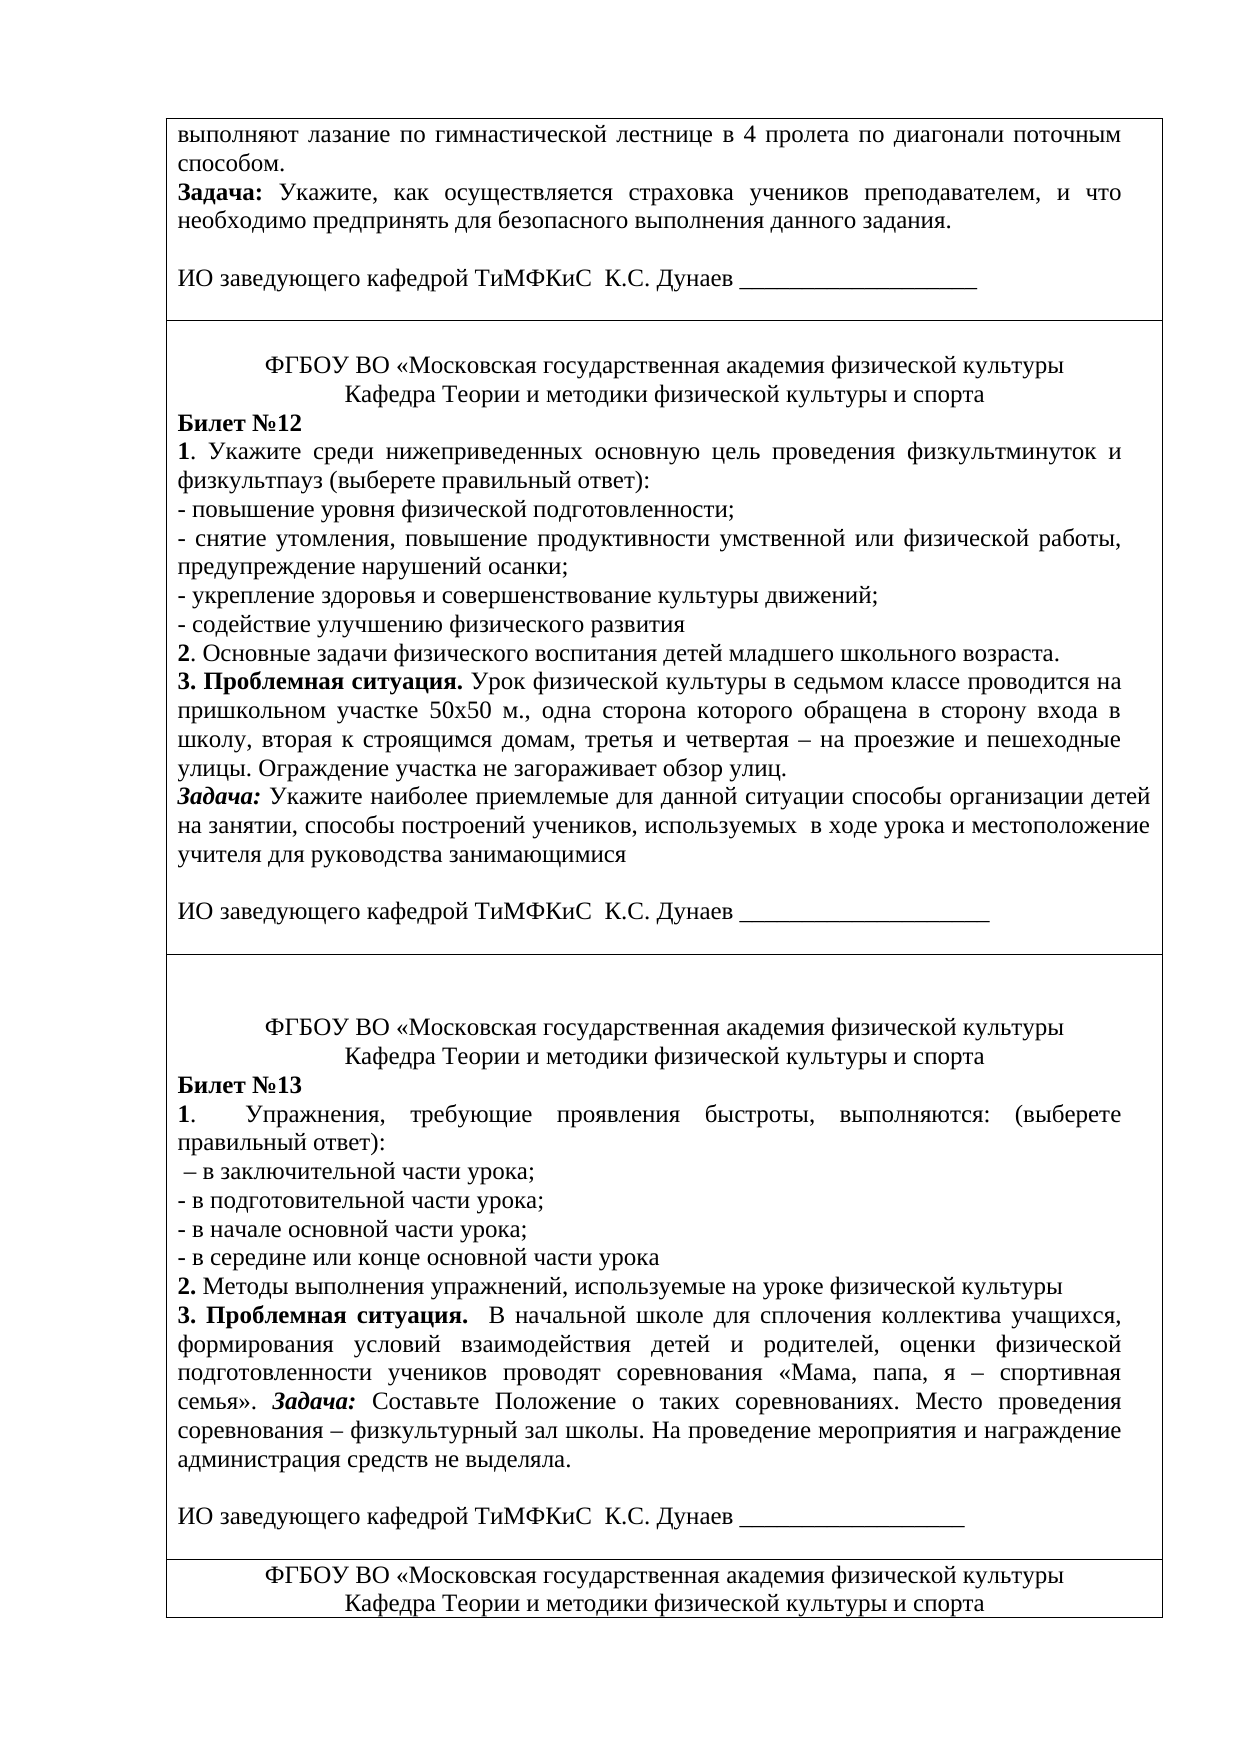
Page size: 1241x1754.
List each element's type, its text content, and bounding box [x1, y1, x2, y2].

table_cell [167, 119, 1162, 320]
table_cell ФГБОУ ВО «Московская государственная академия физической культуры Кафедра Теории и методики физической культуры и спорта Билет №13 1. Упражнения, требующие проявления быстроты, выполняются: (выберете правильный ответ): – в заключительной части урока; - в подготовительной части урока; - в начале основной части урока; - в середине или конце основной части урока 2. Методы выполнения упражнений, используемые на уроке физической культуры 3. Проблемная ситуация. В начальной школе для сплочения коллектива учащихся, формирования условий взаимодействия детей и родителей, оценки физической подготовленности учеников проводят соревнования «Мама, папа, я – спортивная семья». Задача: Составьте Положение о таких соревнованиях. Место проведения соревнования – физкультурный зал школы. На проведение мероприятия и награждение администрация средств не выделяла. ИО заведующего кафедрой ТиМФКиС К.С. Дунаев __________________ [167, 955, 1162, 1559]
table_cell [167, 1560, 1162, 1617]
table_cell ФГБОУ ВО «Московская государственная академия физической культуры Кафедра Теории и методики физической культуры и спорта Билет №12 1. Укажите среди нижеприведенных основную цель проведения физкультминуток и физкультпауз (выберете правильный ответ): - повышение уровня физической подготовленности; - снятие утомления, повышение продуктивности умственной или физической работы, предупреждение нарушений осанки; - укрепление здоровья и совершенствование культуры движений; - содействие улучшению физического развития 2. Основные задачи физического воспитания детей младшего школьного возраста. 3. Проблемная ситуация. Урок физической культуры в седьмом классе проводится на пришкольном участке 50х50 м., одна сторона которого обращена в сторону входа в школу, вторая к строящимся домам, третья и четвертая – на проезжие и пешеходные улицы. Ограждение участка не загораживает обзор улиц. Задача: Укажите наиболее приемлемые для данной ситуации способы организации детей на занятии, способы построений учеников, используемых в ходе урока и местоположение учителя для руководства занимающимися ИО заведующего кафедрой ТиМФКиС К.С. Дунаев ____________________ [167, 321, 1162, 954]
